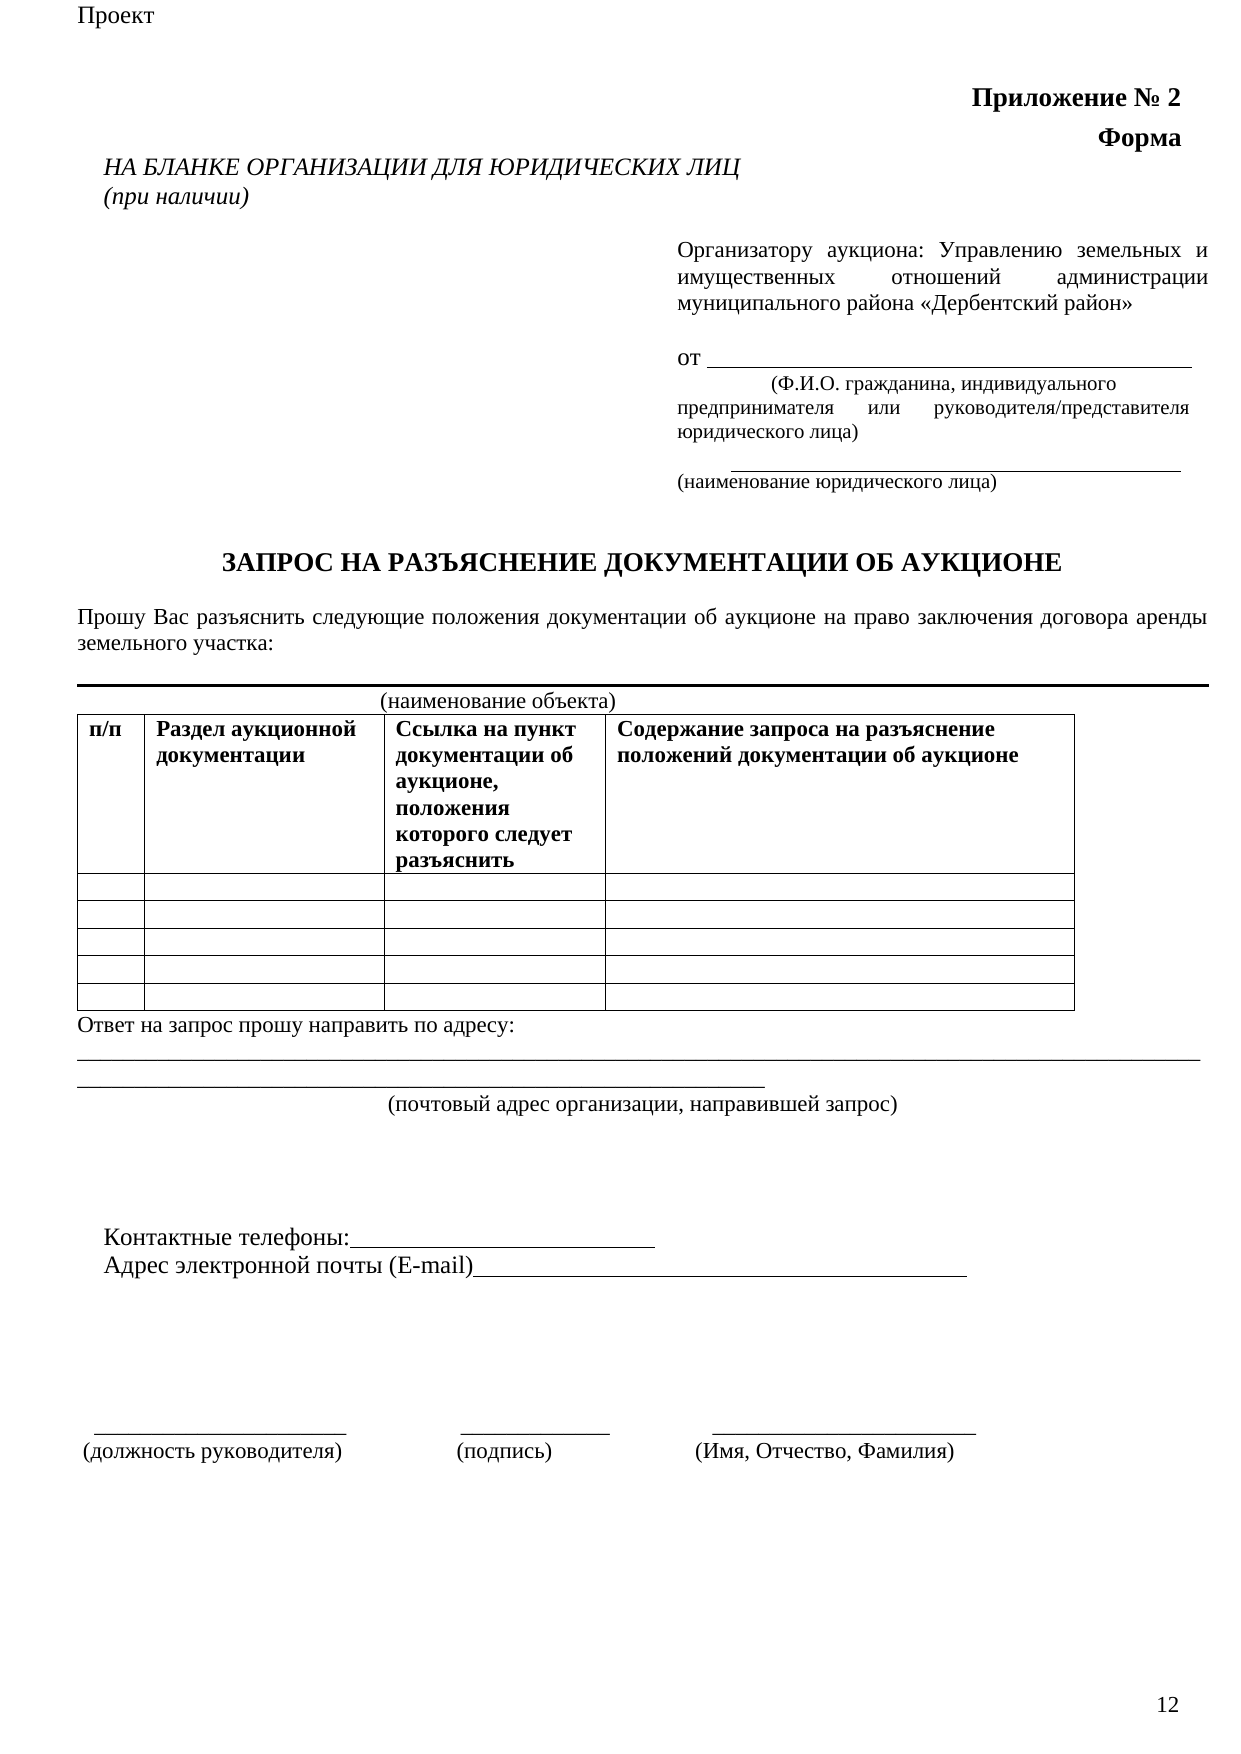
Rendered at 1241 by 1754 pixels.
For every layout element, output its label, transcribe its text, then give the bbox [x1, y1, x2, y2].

table_cell [78, 874, 144, 900]
text Организатору аукциона: Управлению земельных и имущественных отношений администрации муниципального района «Дербентский район» [677, 237, 1209, 316]
text (почтовый адрес организации, направившей запрос) [77, 1090, 1209, 1116]
text НА БЛАНКЕ ОРГАНИЗАЦИИ ДЛЯ ЮРИДИЧЕСКИХ ЛИЦ [103, 153, 1209, 181]
text (наименование объекта) [77, 687, 1209, 714]
table_cell [606, 956, 1074, 982]
table_cell [145, 984, 384, 1010]
table_cell [78, 984, 144, 1010]
table_cell [145, 874, 384, 900]
table_header Раздел аукционной документации [145, 715, 384, 873]
table_cell [78, 929, 144, 955]
table_cell [78, 956, 144, 982]
text ______________________ _____________ _______________________ [77, 1411, 1209, 1437]
text Ответ на запрос прошу направить по адресу: [77, 1011, 1209, 1037]
text Контактные телефоны: [103, 1222, 1209, 1251]
table_cell [385, 984, 605, 1010]
table_cell [385, 874, 605, 900]
table_cell [606, 929, 1074, 955]
text (наименование юридического лица) [677, 467, 1209, 493]
text Адрес электронной почты (E-mail) [103, 1251, 1209, 1279]
table_header Содержание запроса на разъяснение положений документации об аукционе [606, 715, 1074, 873]
text Приложение № 2 [77, 81, 1181, 113]
table_cell [145, 901, 384, 928]
text (должность руководителя) (подпись) (Имя, Отчество, Фамилия) [77, 1437, 1209, 1464]
table_cell [385, 956, 605, 982]
table_cell [385, 901, 605, 928]
table_cell [606, 874, 1074, 900]
table_cell [145, 929, 384, 955]
table_cell [78, 901, 144, 928]
text от [677, 342, 1209, 371]
text Форма [77, 122, 1181, 153]
text предпринимателя или руководителя/представителя юридического лица) [677, 395, 1189, 443]
table_cell [385, 929, 605, 955]
table_cell [145, 956, 384, 982]
text ЗАПРОС НА РАЗЪЯСНЕНИЕ ДОКУМЕНТАЦИИ ОБ АУКЦИОНЕ [193, 546, 1092, 577]
table_header п/п [78, 715, 144, 873]
text ______________________________________________________________________________________________________________________________________________________________ [77, 1037, 1209, 1090]
table_header Ссылка на пункт документации об аукционе, положения которого следует разъяснить [385, 715, 605, 873]
table_cell [606, 901, 1074, 928]
table_cell [606, 984, 1074, 1010]
text (Ф.И.О. гражданина, индивидуального [677, 371, 1209, 395]
text Прошу Вас разъяснить следующие положения документации об аукционе на право заключения договора аренды земельного участка: [77, 603, 1209, 656]
text (при наличии) [103, 181, 1209, 210]
